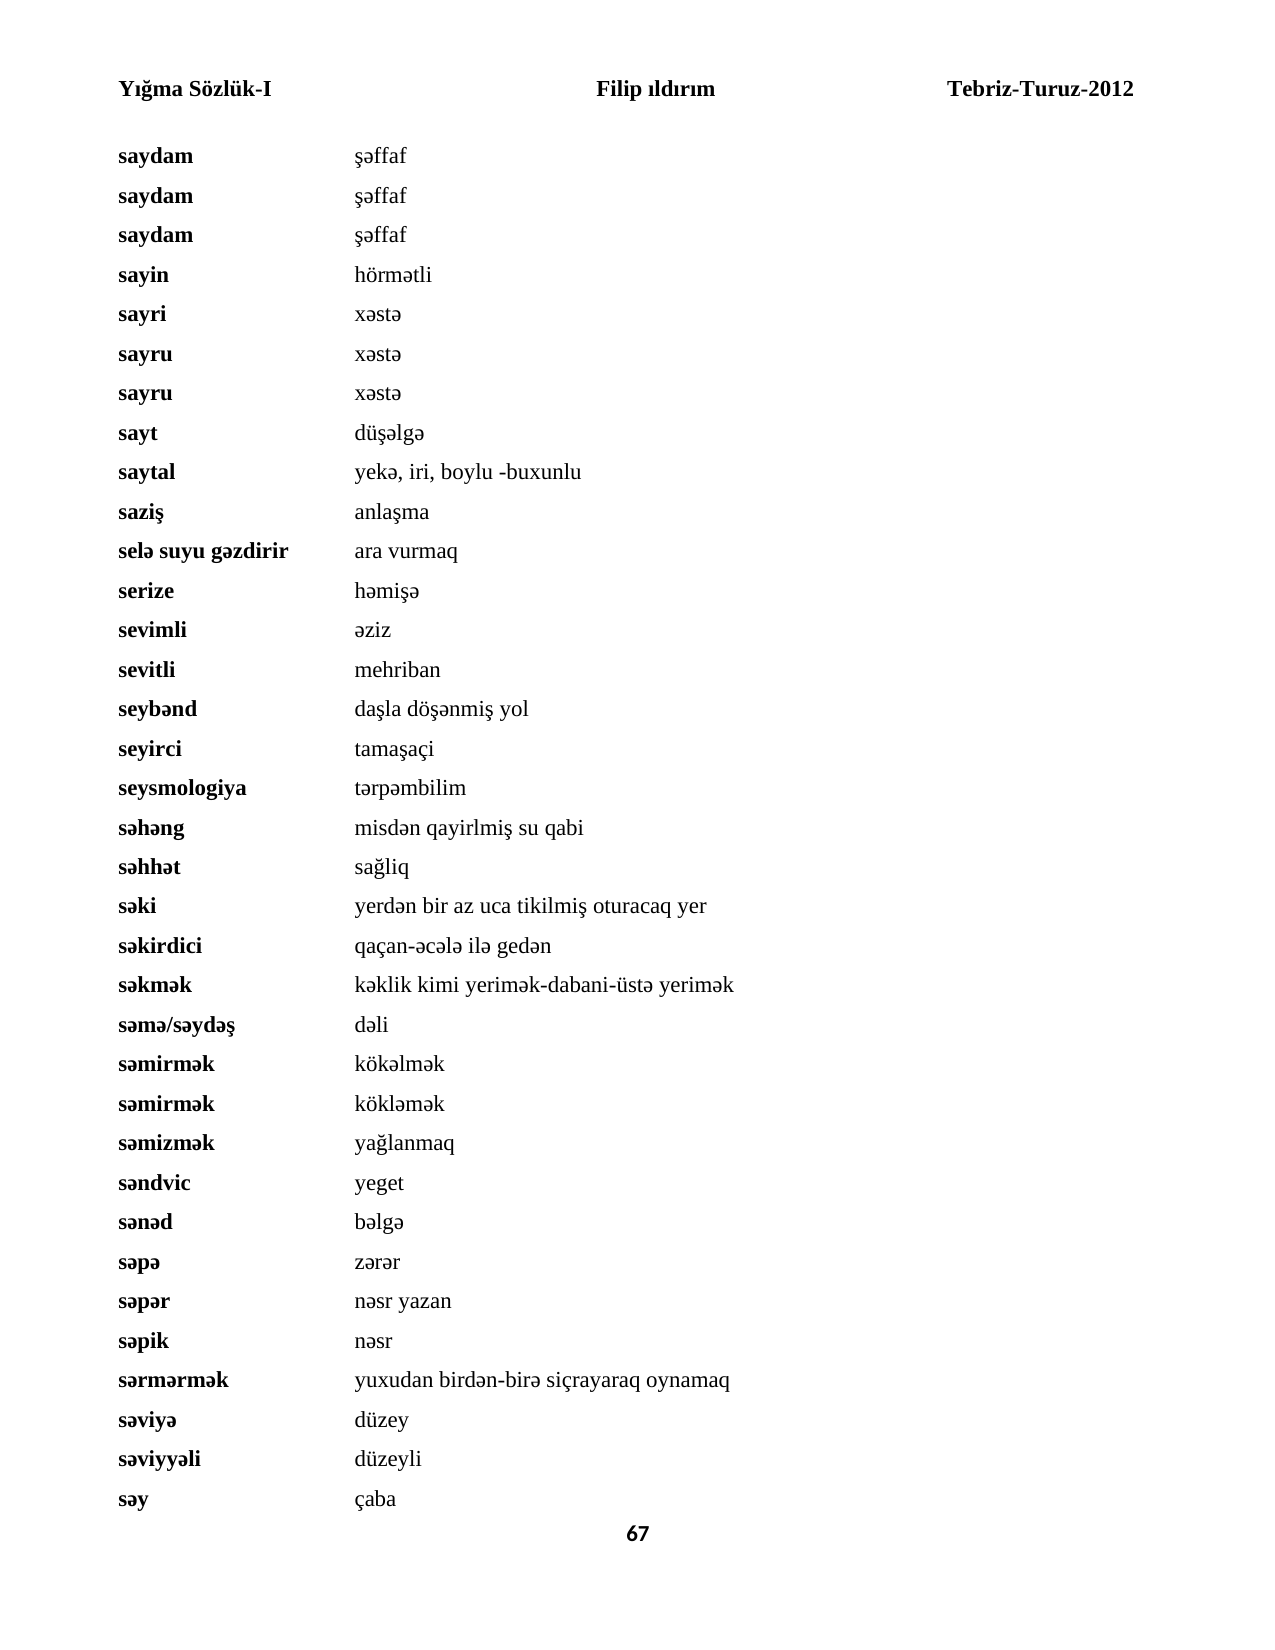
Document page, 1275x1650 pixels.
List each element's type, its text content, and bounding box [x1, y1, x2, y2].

subtitle səmizmək yağlanmaq [118, 1129, 1157, 1156]
subtitle sayru xəstə [118, 340, 1157, 366]
subtitle saziş anlaşma [118, 498, 1157, 524]
subtitle saydam şəffaf [118, 182, 1157, 208]
subtitle saytal yekə, iri, boylu -buxunlu [118, 458, 1157, 485]
subtitle saydam şəffaf [118, 142, 1157, 169]
subtitle səmirmək kökəlmək [118, 1051, 1157, 1077]
subtitle seyirci tamaşaçi [118, 735, 1157, 761]
subtitle sayru xəstə [118, 379, 1157, 406]
subtitle səpər nəsr yazan [118, 1287, 1157, 1314]
subtitle seybənd daşla döşənmiş yol [118, 695, 1157, 722]
subtitle sevitli mehriban [118, 656, 1157, 682]
subtitle səy çaba [118, 1485, 1157, 1511]
subtitle səpə zərər [118, 1248, 1157, 1274]
subtitle sayt düşәlgә [118, 419, 1157, 445]
subtitle seysmologiya tәrpәmbilim [118, 774, 1157, 801]
subtitle saydam şəffaf [118, 221, 1157, 248]
subtitle səviyə düzey [118, 1406, 1157, 1432]
subtitle səndvic yeget [118, 1169, 1157, 1195]
subtitle səkmək kəklik kimi yerimək-dabani-üstə yerimək [118, 972, 1157, 998]
subtitle səmə/səydəş dəli [118, 1011, 1157, 1037]
subtitle serize həmişə [118, 577, 1157, 603]
subtitle səki yerdən bir az uca tikilmiş oturacaq yer [118, 893, 1157, 919]
subtitle səhəng misdən qayirlmiş su qabi [118, 814, 1157, 840]
subtitle səkirdici qaçan-əcələ ilə gedən [118, 932, 1157, 958]
subtitle sənəd bəlgə [118, 1208, 1157, 1235]
subtitle səviyyəli düzeyli [118, 1445, 1157, 1472]
subtitle səpik nəsr [118, 1327, 1157, 1353]
subtitle səhhət sağliq [118, 853, 1157, 879]
subtitle səmirmək kökləmək [118, 1090, 1157, 1116]
subtitle sayri xəstə [118, 300, 1157, 327]
subtitle sevimli əziz [118, 616, 1157, 643]
subtitle selə suyu gəzdirir ara vurmaq [118, 537, 1157, 564]
subtitle sərmərmək yuxudan birdən-birə siçrayaraq oynamaq [118, 1366, 1157, 1393]
subtitle sayin hörmətli [118, 261, 1157, 287]
